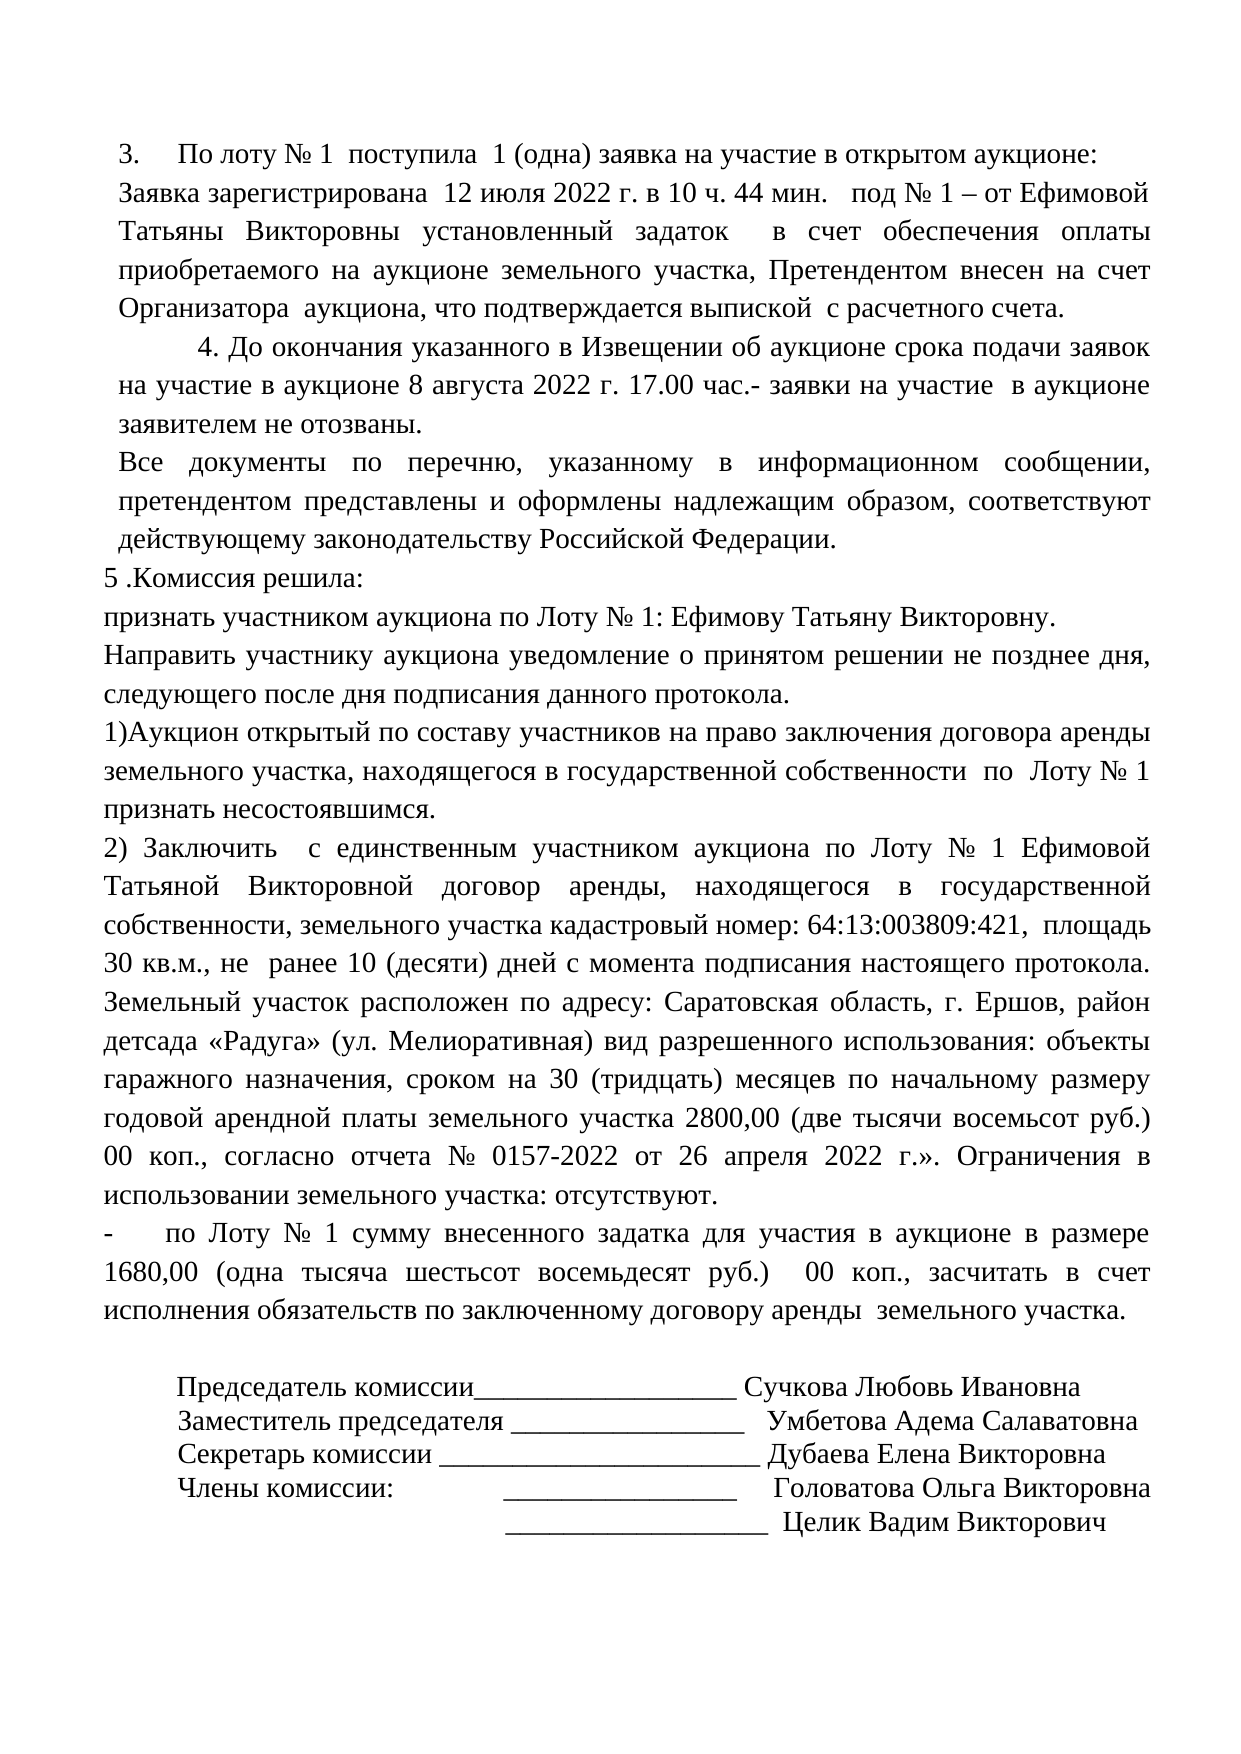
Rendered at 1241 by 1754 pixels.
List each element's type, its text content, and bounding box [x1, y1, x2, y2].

list По лоту № 1 поступила 1 (одна) заявка на участие в открытом аукционе: [118, 136, 1152, 170]
list признать участником аукциона по Лоту № 1: Ефимову Татьяну Викторовну. [103, 599, 1152, 632]
text Члены комиссии: ________________ Головатова Ольга Викторовна [177, 1470, 1152, 1504]
list 2) Заключить с единственным участником аукциона по Лоту № 1 Ефимовой Татьяной Викторовной договор аренды, находящегося в государственной собственности, земельного участка кадастровый номер: 64:13:003809:421, площадь 30 кв.м., не ранее 10 (десяти) дней с момента подписания настоящего протокола. Земельный участок расположен по адресу: Саратовская область, г. Ершов, район детсада «Радуга» (ул. Мелиоративная) вид разрешенного использования: объекты гаражного назначения, сроком на 30 (тридцать) месяцев по начальному размеру годовой арендной платы земельного участка 2800,00 (две тысячи восемьсот руб.) 00 коп., согласно отчета № 0157-2022 от 26 апреля 2022 г.». Ограничения в использовании земельного участка: отсутствуют. [103, 830, 1152, 1210]
list Все документы по перечню, указанному в информационном сообщении, претендентом представлены и оформлены надлежащим образом, соответствуют действующему законодательству Российской Федерации. [118, 444, 1152, 555]
text __________________ Целик Вадим Викторович [177, 1504, 1152, 1537]
list Направить участнику аукциона уведомление о принятом решении не позднее дня, следующего после дня подписания данного протокола. [103, 637, 1152, 709]
list 5 .Комиссия решила: [103, 560, 1152, 594]
text Секретарь комиссии ______________________ Дубаева Елена Викторовна [177, 1437, 1152, 1470]
list Заявка зарегистрирована 12 июля 2022 г. в 10 ч. 44 мин. под № 1 – от Ефимовой Татьяны Викторовны установленный задаток в счет обеспечения оплаты приобретаемого на аукционе земельного участка, Претендентом внесен на счет Организатора аукциона, что подтверждается выпиской с расчетного счета. [118, 175, 1152, 324]
list 1)Аукцион открытый по составу участников на право заключения договора аренды земельного участка, находящегося в государственной собственности по Лоту № 1 признать несостоявшимся. [103, 714, 1152, 825]
text Заместитель председателя ________________ Умбетова Адема Салаватовна [177, 1403, 1152, 1437]
list 4. До окончания указанного в Извещении об аукционе срока подачи заявок на участие в аукционе 8 августа 2022 г. 17.00 час.- заявки на участие в аукционе заявителем не отозваны. [118, 329, 1152, 439]
list Председатель комиссии__________________ Сучкова Любовь Ивановна [103, 1369, 1152, 1403]
list - по Лоту № 1 сумму внесенного задатка для участия в аукционе в размере 1680,00 (одна тысяча шестьсот восемьдесят руб.) 00 коп., засчитать в счет исполнения обязательств по заключенному договору аренды земельного участка. [103, 1215, 1152, 1326]
